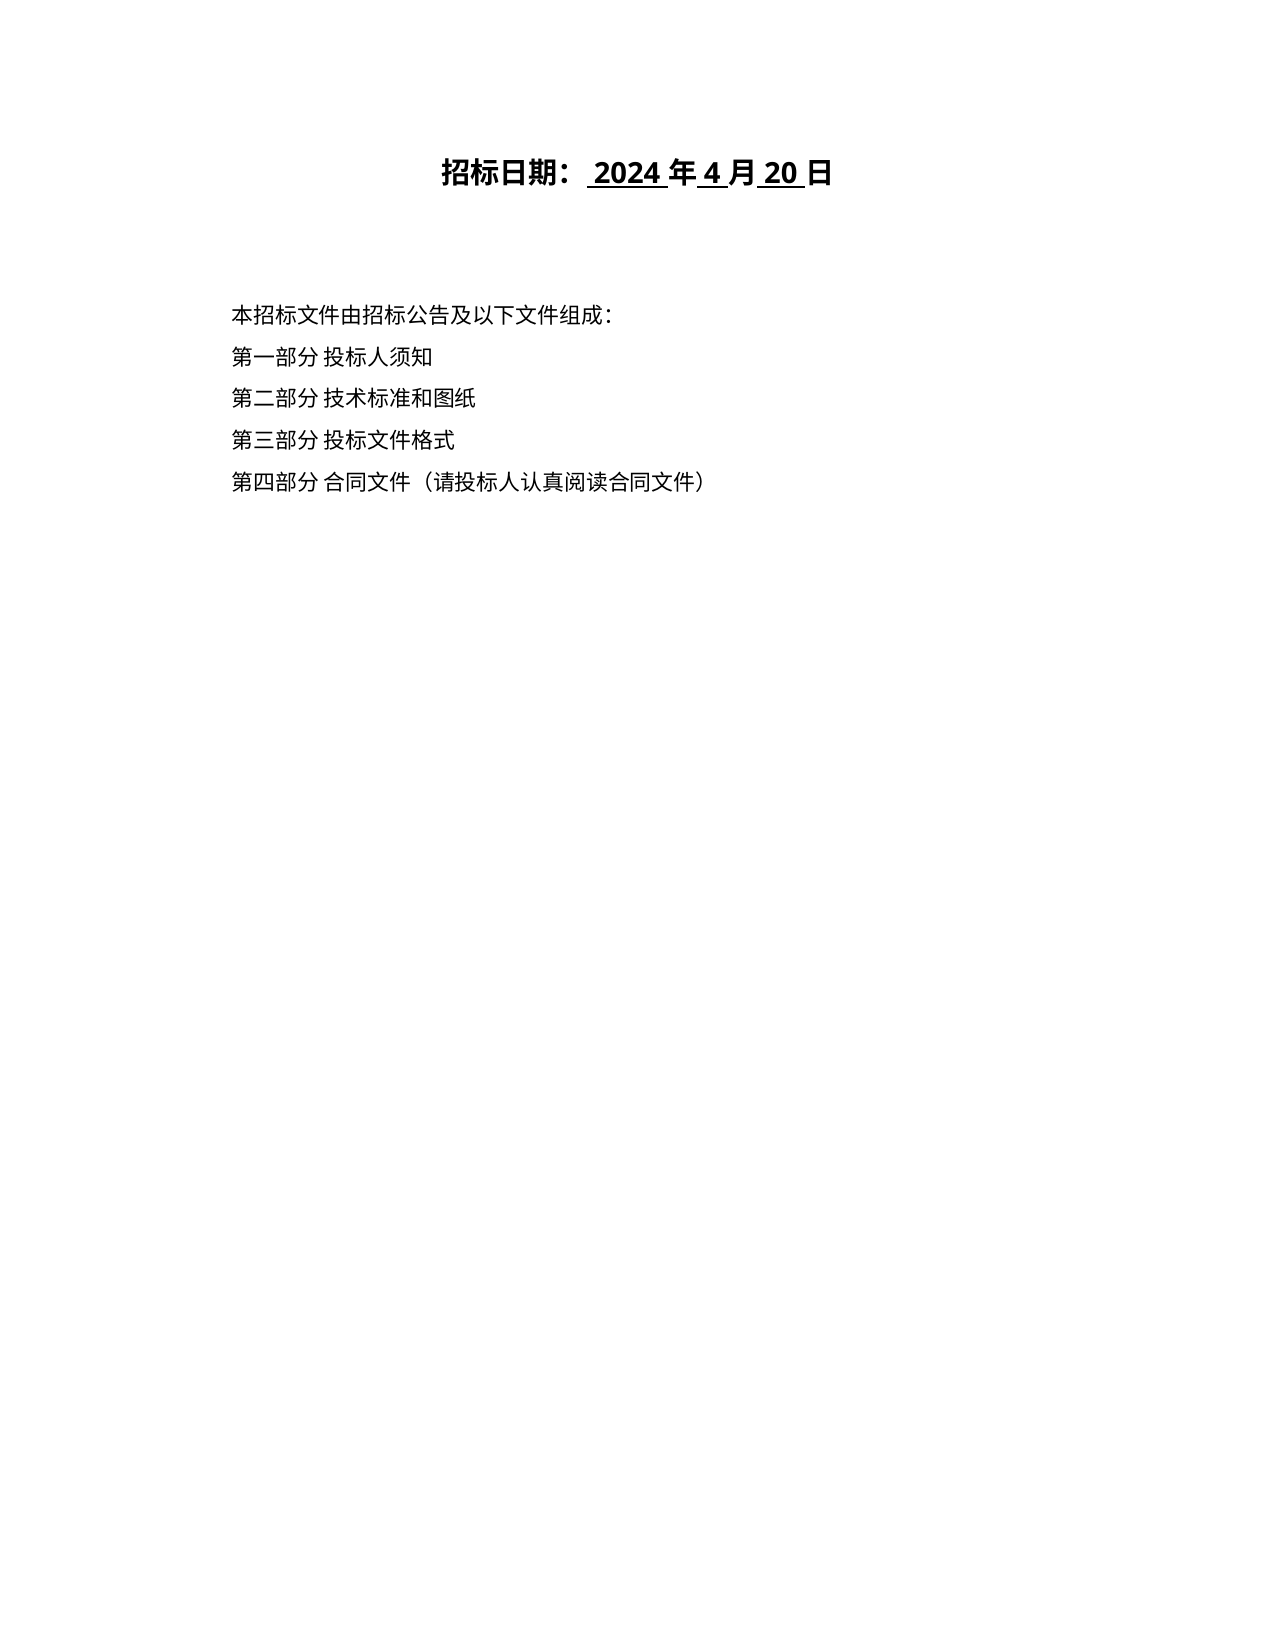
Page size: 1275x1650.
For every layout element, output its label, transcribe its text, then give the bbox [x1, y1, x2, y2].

text 第一部分 投标人须知 [187, 332, 1087, 373]
text 第三部分 投标文件格式 [187, 415, 1087, 457]
text 第四部分 合同文件（请投标人认真阅读合同文件） [187, 457, 1087, 498]
text 本招标文件由招标公告及以下文件组成： [187, 290, 1087, 332]
text 第二部分 技术标准和图纸 [187, 373, 1087, 415]
text 招标日期： 2024 年 4 月 20 日 [187, 150, 1087, 192]
